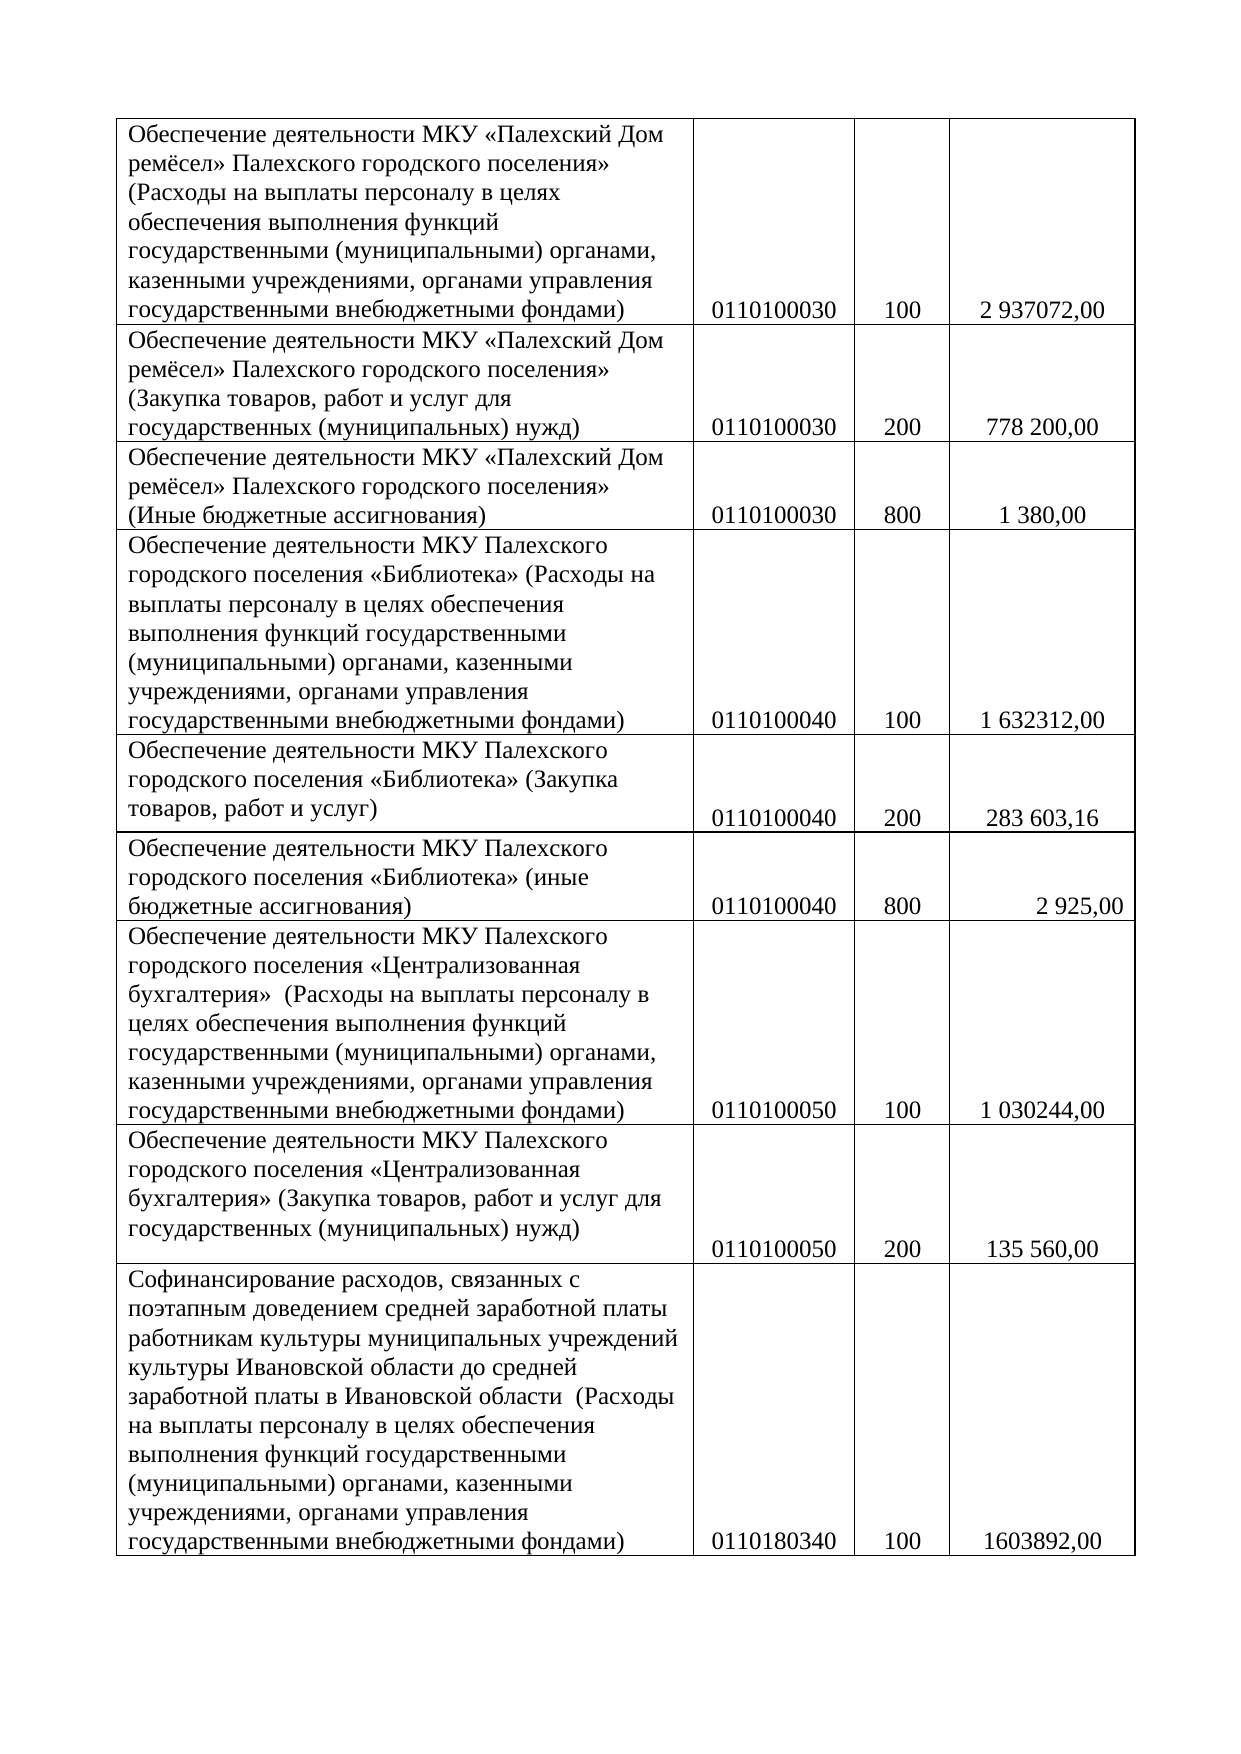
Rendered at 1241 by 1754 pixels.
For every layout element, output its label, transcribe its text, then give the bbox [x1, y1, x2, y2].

table_cell Обеспечение деятельности МКУ Палехского городского поселения «Библиотека» (иные бюджетные ассигнования) [117, 833, 693, 920]
table_cell 0110100050 [694, 921, 854, 1124]
table_cell 1 030244,00 [950, 921, 1134, 1124]
table_cell 0110100040 [694, 530, 854, 734]
table_cell 100 [855, 530, 949, 734]
table_cell Обеспечение деятельности МКУ «Палехский Дом ремёсел» Палехского городского поселения» (Расходы на выплаты персоналу в целях обеспечения выполнения функций государственными (муниципальными) органами, казенными учреждениями, органами управления государственными внебюджетными фондами) [117, 119, 693, 324]
table_cell 1 632312,00 [950, 530, 1134, 734]
table_cell 200 [855, 735, 949, 831]
table_cell 100 [855, 1264, 949, 1555]
table_cell 800 [855, 833, 949, 920]
table_cell 800 [855, 442, 949, 529]
table_cell Обеспечение деятельности МКУ «Палехский Дом ремёсел» Палехского городского поселения» (Иные бюджетные ассигнования) [117, 442, 693, 529]
table_cell 200 [855, 325, 949, 441]
table_cell 0110100030 [694, 119, 854, 324]
table_cell 0110100040 [694, 833, 854, 920]
table_cell 2 937072,00 [950, 119, 1134, 324]
table_cell Обеспечение деятельности МКУ Палехского городского поселения «Централизованная бухгалтерия» (Расходы на выплаты персоналу в целях обеспечения выполнения функций государственными (муниципальными) органами, казенными учреждениями, органами управления государственными внебюджетными фондами) [117, 921, 693, 1124]
table_cell 200 [855, 1125, 949, 1263]
table_cell 0110100030 [694, 325, 854, 441]
table_cell 135 560,00 [950, 1125, 1134, 1263]
table_cell Обеспечение деятельности МКУ Палехского городского поселения «Библиотека» (Закупка товаров, работ и услуг) [117, 735, 693, 831]
table_cell 0110100030 [694, 442, 854, 529]
table_cell 778 200,00 [950, 325, 1134, 441]
table_cell 0110180340 [694, 1264, 854, 1555]
table_cell 100 [855, 119, 949, 324]
table_cell Обеспечение деятельности МКУ «Палехский Дом ремёсел» Палехского городского поселения» (Закупка товаров, работ и услуг для государственных (муниципальных) нужд) [117, 325, 693, 441]
table_cell 1 380,00 [950, 442, 1134, 529]
table_cell 0110100040 [694, 735, 854, 831]
table_cell Обеспечение деятельности МКУ Палехского городского поселения «Централизованная бухгалтерия» (Закупка товаров, работ и услуг для государственных (муниципальных) нужд) [117, 1125, 693, 1263]
table_cell 2 925,00 [950, 833, 1134, 920]
table_cell 100 [855, 921, 949, 1124]
table_cell 1603892,00 [950, 1264, 1134, 1555]
table_cell Обеспечение деятельности МКУ Палехского городского поселения «Библиотека» (Расходы на выплаты персоналу в целях обеспечения выполнения функций государственными (муниципальными) органами, казенными учреждениями, органами управления государственными внебюджетными фондами) [117, 530, 693, 734]
table_cell 283 603,16 [950, 735, 1134, 831]
table_cell 0110100050 [694, 1125, 854, 1263]
table_cell Софинансирование расходов, связанных с поэтапным доведением средней заработной платы работникам культуры муниципальных учреждений культуры Ивановской области до средней заработной платы в Ивановской области (Расходы на выплаты персоналу в целях обеспечения выполнения функций государственными (муниципальными) органами, казенными учреждениями, органами управления государственными внебюджетными фондами) [117, 1264, 693, 1555]
